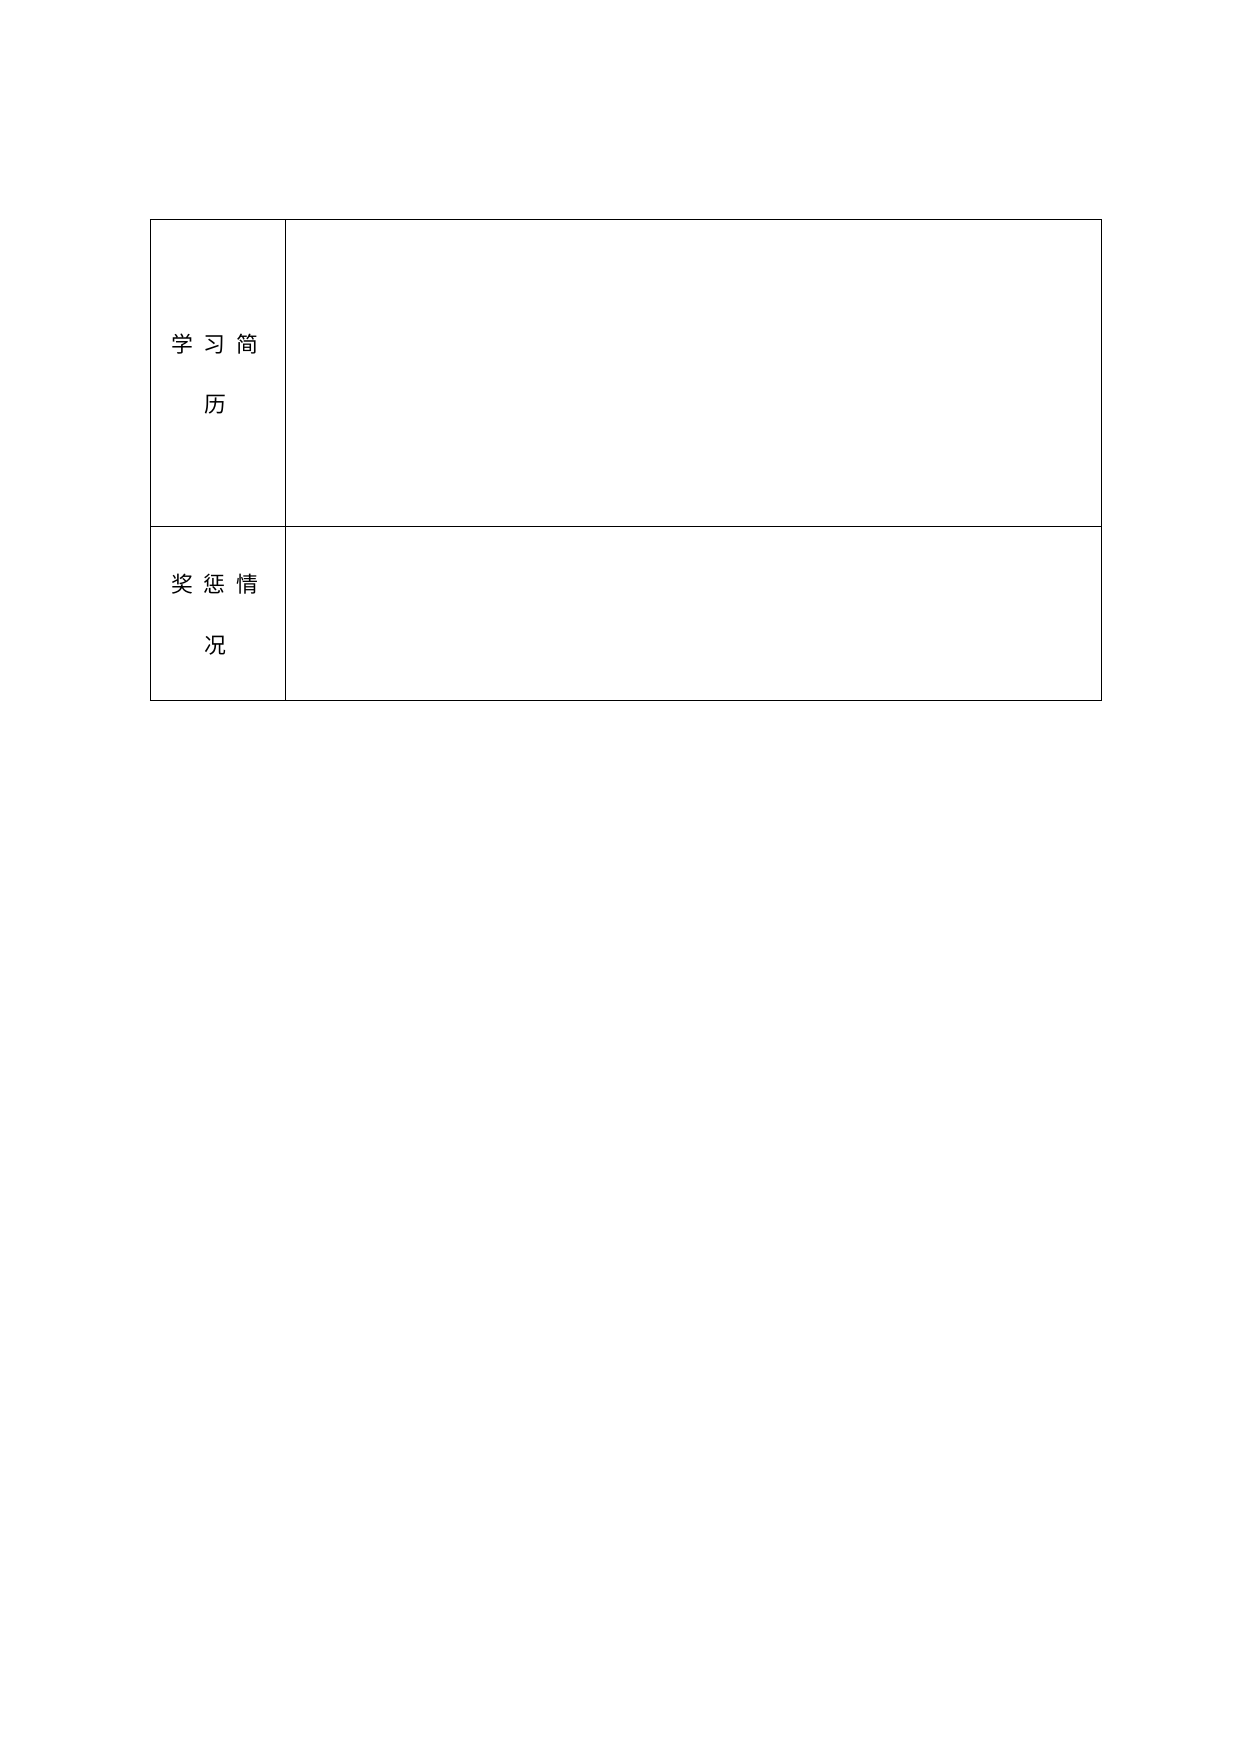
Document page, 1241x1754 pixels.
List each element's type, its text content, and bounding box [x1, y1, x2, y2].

table_cell 学习简历 [151, 220, 285, 526]
table_cell [286, 220, 1101, 526]
table_cell [286, 527, 1101, 700]
table_cell 奖惩情况 [151, 527, 285, 700]
